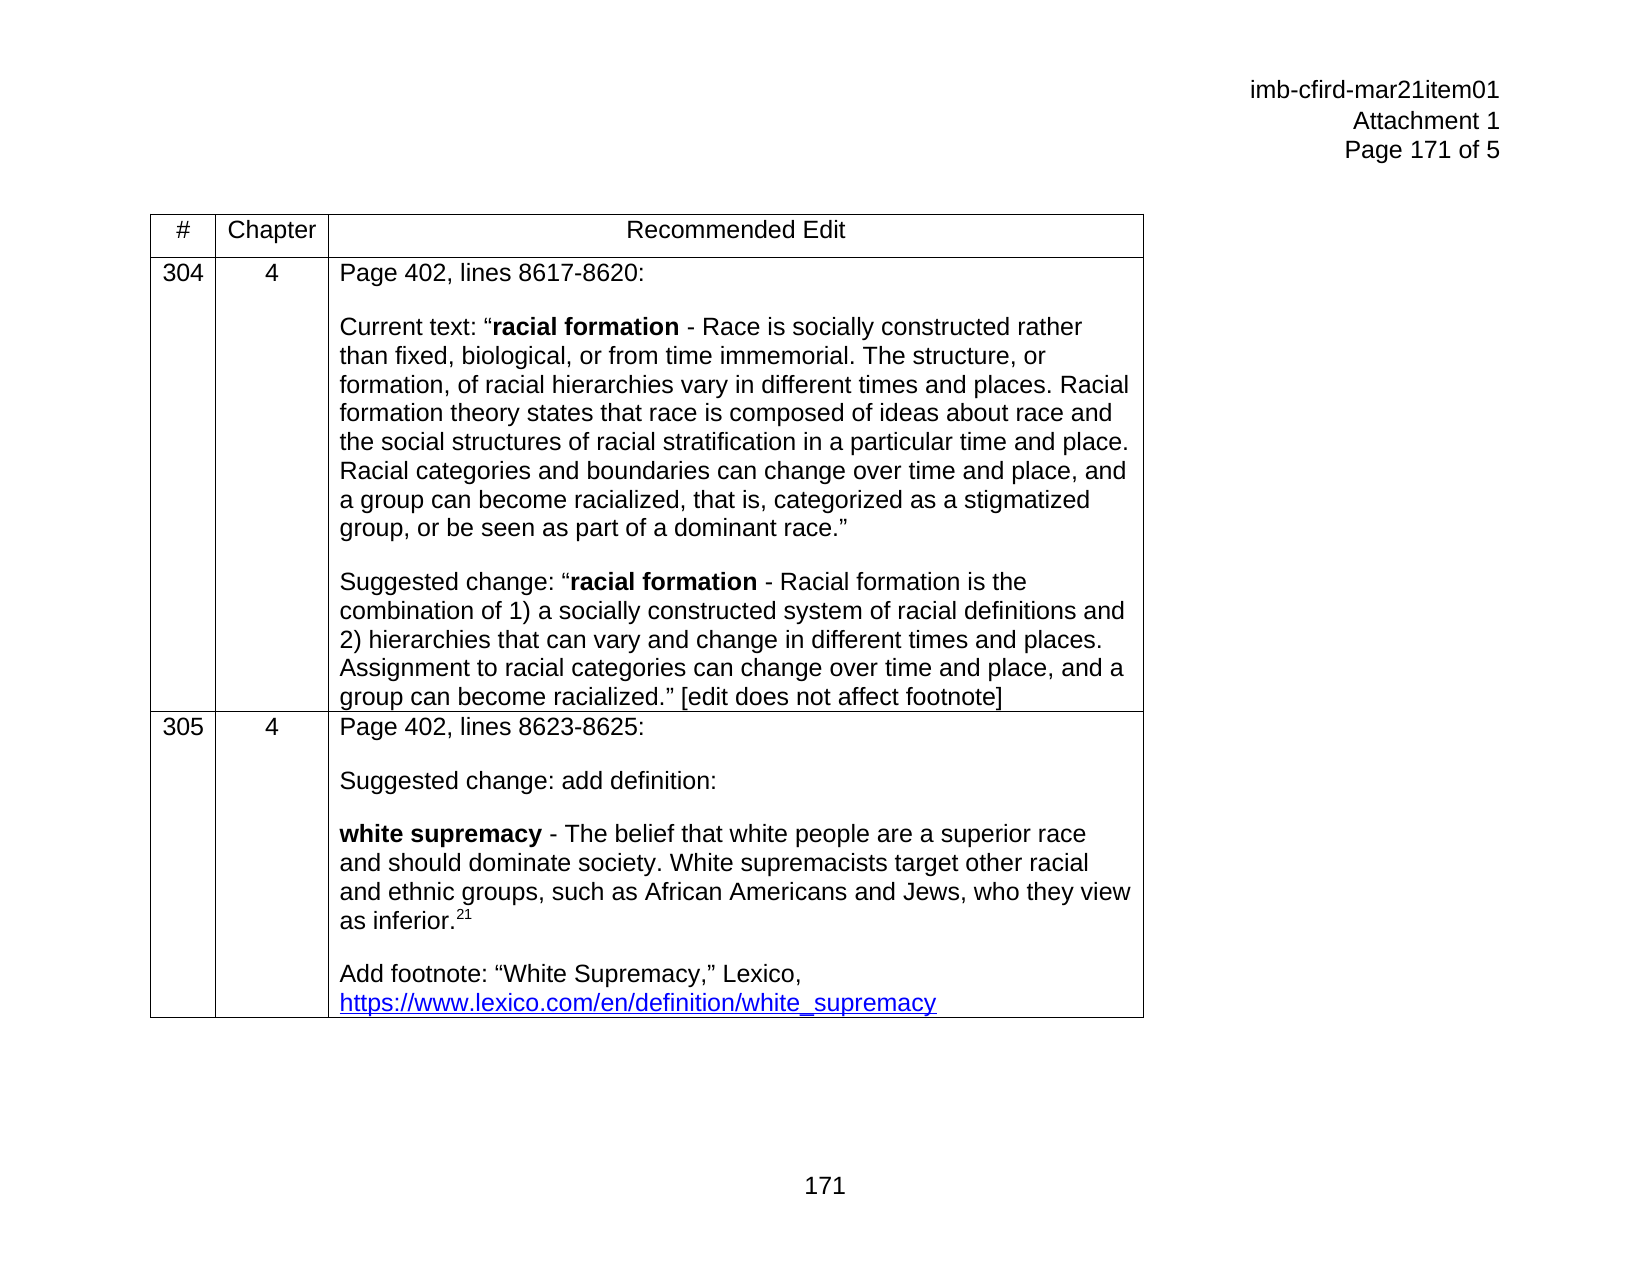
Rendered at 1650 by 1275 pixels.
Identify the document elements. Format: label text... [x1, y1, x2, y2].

table_cell 305 [151, 712, 215, 1017]
table_header Recommended Edit [329, 215, 1143, 257]
table_cell Page 402, lines 8617-8620: Current text: “racial formation - Race is socially constructed rather than fixed, biological, or from time immemorial. The structure, or formation, of racial hierarchies vary in different times and places. Racial formation theory states that race is composed of ideas about race and the social structures of racial stratification in a particular time and place. Racial categories and boundaries can change over time and place, and a group can become racialized, that is, categorized as a stigmatized group, or be seen as part of a dominant race.” Suggested change: “racial formation - Racial formation is the combination of 1) a socially constructed system of racial definitions and 2) hierarchies that can vary and change in different times and places. Assignment to racial categories can change over time and place, and a group can become racialized.” [edit does not affect footnote] [329, 258, 1143, 711]
table_cell 304 [151, 258, 215, 711]
table_header # [151, 215, 215, 257]
table_header Chapter [216, 215, 328, 257]
table_cell 4 [216, 712, 328, 1017]
table_cell 4 [216, 258, 328, 711]
table_cell Page 402, lines 8623-8625: Suggested change: add definition: white supremacy - The belief that white people are a superior race and should dominate society. White supremacists target other racial and ethnic groups, such as African Americans and Jews, who they view as inferior.21 Add footnote: “White Supremacy,” Lexico, https://www.lexico.com/en/definition/white_supremacy [329, 712, 1143, 1017]
